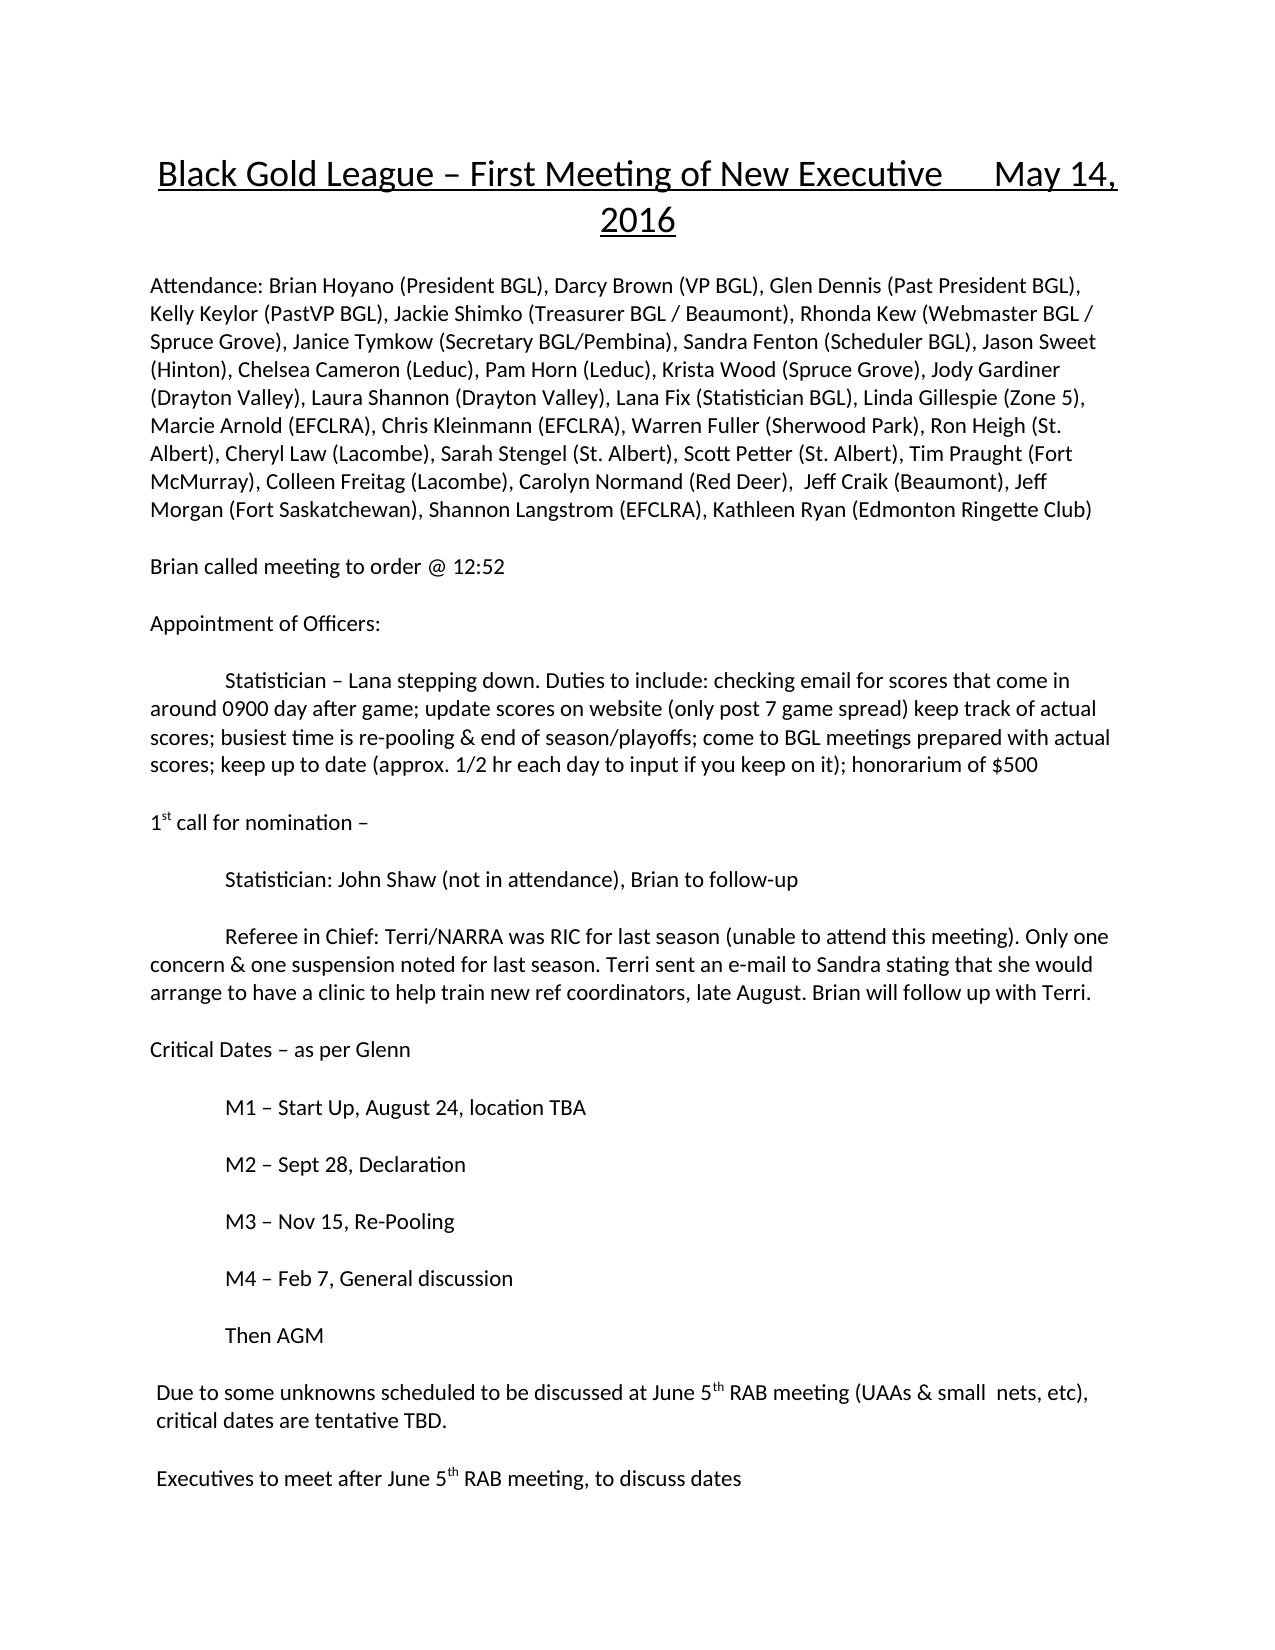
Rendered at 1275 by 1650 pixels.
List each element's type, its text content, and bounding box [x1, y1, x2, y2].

text M1 – Start Up, August 24, location TBA [150, 1093, 1125, 1121]
text Then AGM [150, 1321, 1125, 1349]
text Statistician – Lana stepping down. Duties to include: checking email for scores that come in around 0900 day after game; update scores on website (only post 7 game spread) keep track of actual scores; busiest time is re-pooling & end of season/playoffs; come to BGL meetings prepared with actual scores; keep up to date (approx. 1/2 hr each day to input if you keep on it); honorarium of $500 [150, 667, 1125, 779]
text Appointment of Officers: [150, 609, 1125, 637]
text 1st call for nomination – [150, 808, 1125, 836]
text Brian called meeting to order @ 12:52 [150, 552, 1125, 580]
text Attendance: Brian Hoyano (President BGL), Darcy Brown (VP BGL), Glen Dennis (Past President BGL), Kelly Keylor (PastVP BGL), Jackie Shimko (Treasurer BGL / Beaumont), Rhonda Kew (Webmaster BGL / Spruce Grove), Janice Tymkow (Secretary BGL/Pembina), Sandra Fenton (Scheduler BGL), Jason Sweet (Hinton), Chelsea Cameron (Leduc), Pam Horn (Leduc), Krista Wood (Spruce Grove), Jody Gardiner (Drayton Valley), Laura Shannon (Drayton Valley), Lana Fix (Statistician BGL), Linda Gillespie (Zone 5), Marcie Arnold (EFCLRA), Chris Kleinmann (EFCLRA), Warren Fuller (Sherwood Park), Ron Heigh (St. Albert), Cheryl Law (Lacombe), Sarah Stengel (St. Albert), Scott Petter (St. Albert), Tim Praught (Fort McMurray), Colleen Freitag (Lacombe), Carolyn Normand (Red Deer), Jeff Craik (Beaumont), Jeff Morgan (Fort Saskatchewan), Shannon Langstrom (EFCLRA), Kathleen Ryan (Edmonton Ringette Club) [150, 271, 1125, 523]
text Referee in Chief: Terri/NARRA was RIC for last season (unable to attend this meeting). Only one concern & one suspension noted for last season. Terri sent an e-mail to Sandra stating that she would arrange to have a clinic to help train new ref coordinators, late August. Brian will follow up with Terri. [150, 922, 1125, 1006]
text Black Gold League – First Meeting of New Executive May 14, 2016 [150, 150, 1125, 242]
text M2 – Sept 28, Declaration [150, 1150, 1125, 1178]
text M4 – Feb 7, General discussion [150, 1264, 1125, 1292]
text Executives to meet after June 5th RAB meeting, to discuss dates [156, 1464, 1125, 1492]
text Due to some unknowns scheduled to be discussed at June 5th RAB meeting (UAAs & small nets, etc), critical dates are tentative TBD. [156, 1378, 1125, 1434]
text Critical Dates – as per Glenn [150, 1035, 1125, 1063]
text M3 – Nov 15, Re-Pooling [150, 1207, 1125, 1235]
text Statistician: John Shaw (not in attendance), Brian to follow-up [150, 865, 1125, 893]
